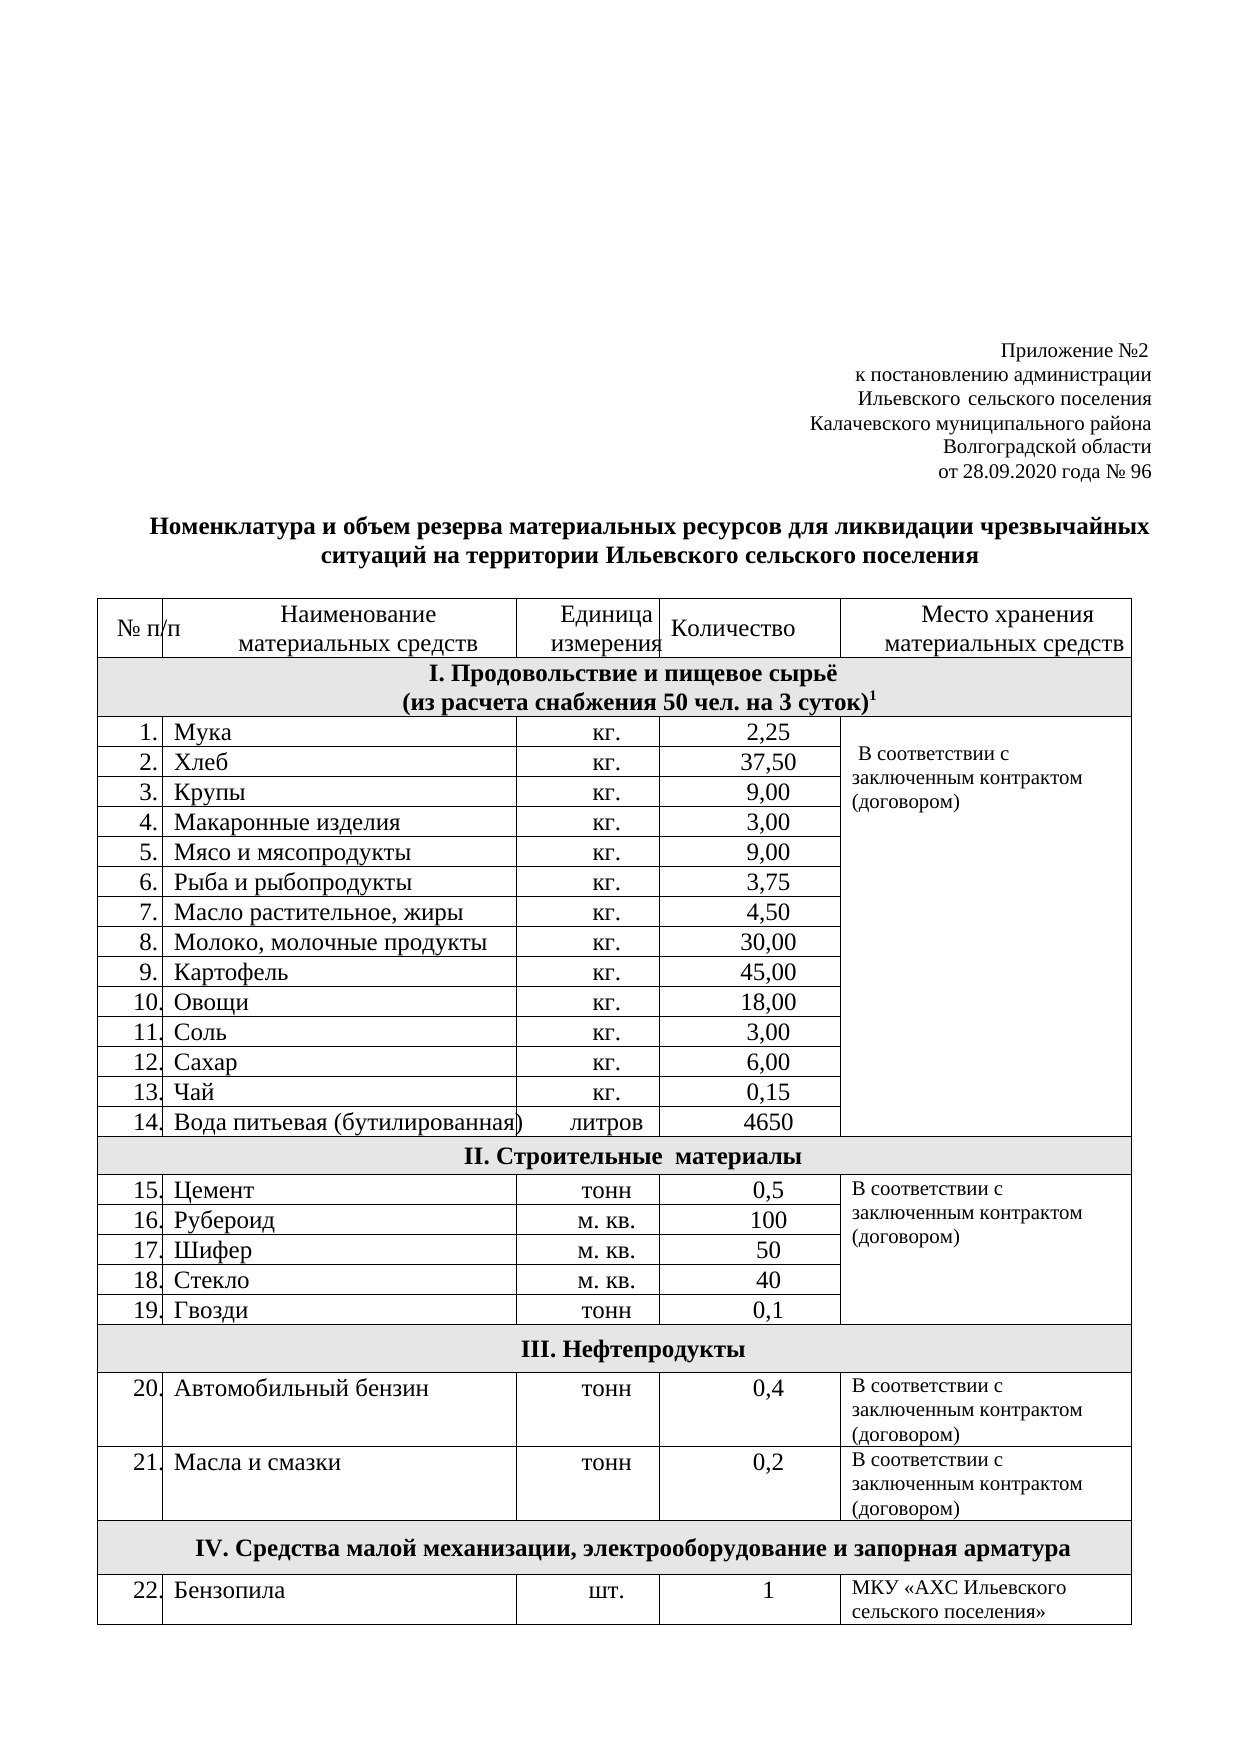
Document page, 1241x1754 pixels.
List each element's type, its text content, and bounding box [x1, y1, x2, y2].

table_cell Молоко, молочные продукты [163, 927, 516, 956]
table_cell [98, 927, 162, 956]
table_cell [98, 1235, 162, 1264]
table_header Наименование материальных средств [163, 599, 516, 657]
table_cell 30,00 [660, 927, 840, 956]
table_cell 0,15 [660, 1077, 840, 1106]
table_cell Масло растительное, жиры [163, 897, 516, 926]
table_cell литров [517, 1107, 659, 1136]
table_cell [98, 1447, 162, 1520]
table_cell II. Строительные материалы [98, 1137, 1131, 1174]
table_cell Масла и смазки [163, 1447, 516, 1520]
table_cell [98, 777, 162, 806]
text Приложение №2 [945, 338, 1152, 362]
table_cell [98, 1107, 162, 1136]
table_cell Автомобильный бензин [163, 1373, 516, 1446]
table_cell 0,4 [660, 1373, 840, 1446]
table_cell 6,00 [660, 1047, 840, 1076]
table_header Единица измерения [517, 599, 659, 657]
table_cell 3,00 [660, 1017, 840, 1046]
table_cell В соответствии с заключенным контрактом (договором) [841, 1447, 1131, 1520]
table_cell Гвозди [163, 1295, 516, 1324]
table_cell В соответствии с заключенным контрактом (договором) [841, 1175, 1131, 1324]
text Калачевского муниципального района [148, 410, 1152, 434]
table_cell Овощи [163, 987, 516, 1016]
table_cell Бензопила [163, 1575, 516, 1624]
table_cell 2,25 [660, 717, 840, 746]
table_cell [98, 747, 162, 776]
table_cell м. кв. [517, 1265, 659, 1294]
table_cell тонн [517, 1447, 659, 1520]
table_cell 4,50 [660, 897, 840, 926]
table_cell 3,00 [660, 807, 840, 836]
table_cell 0,5 [660, 1175, 840, 1204]
table_cell тонн [517, 1373, 659, 1446]
table_cell III. Нефтепродукты [98, 1325, 1131, 1372]
table_cell Рубероид [163, 1205, 516, 1234]
text Волгоградской области [148, 434, 1152, 458]
table_cell [98, 897, 162, 926]
table_cell 3,75 [660, 867, 840, 896]
table_cell [98, 957, 162, 986]
table_cell I. Продовольствие и пищевое сырьё (из расчета снабжения 50 чел. на 3 суток)1 [98, 658, 1131, 716]
table_cell тонн [517, 1295, 659, 1324]
table_cell Хлеб [163, 747, 516, 776]
table_cell [98, 1373, 162, 1446]
text от 28.09.2020 года № 96 [148, 458, 1152, 483]
table_cell Картофель [163, 957, 516, 986]
table_cell Вода питьевая (бутилированная)2 [163, 1107, 516, 1136]
table_cell IV. Средства малой механизации, электрооборудование и запорная арматура [98, 1521, 1131, 1574]
table_cell 9,00 [660, 837, 840, 866]
table_cell [98, 1295, 162, 1324]
table_cell кг. [517, 987, 659, 1016]
table_cell 18,00 [660, 987, 840, 1016]
table_cell кг. [517, 1077, 659, 1106]
table_cell 37,50 [660, 747, 840, 776]
table_cell [98, 1175, 162, 1204]
table_cell кг. [517, 1017, 659, 1046]
table_cell Макаронные изделия [163, 807, 516, 836]
table_cell Чай [163, 1077, 516, 1106]
table_cell кг. [517, 777, 659, 806]
table_cell Сахар [163, 1047, 516, 1076]
table_cell 4650 [660, 1107, 840, 1136]
table_cell [98, 1077, 162, 1106]
table_header Место хранения материальных средств [841, 599, 1131, 657]
table_cell [98, 807, 162, 836]
table_cell [98, 837, 162, 866]
table_cell 45,00 [660, 957, 840, 986]
table_cell шт. [517, 1575, 659, 1624]
table_cell [98, 1047, 162, 1076]
table_cell В соответствии с заключенным контрактом (договором) [841, 1373, 1131, 1446]
table_cell [98, 1265, 162, 1294]
table_cell Цемент [163, 1175, 516, 1204]
table_cell [98, 987, 162, 1016]
table_cell [98, 1205, 162, 1234]
table_header № п/п [98, 599, 162, 657]
table_cell тонн [517, 1175, 659, 1204]
table_cell кг. [517, 897, 659, 926]
table_cell кг. [517, 717, 659, 746]
table_cell МКУ «АХС Ильевского сельского поселения» [841, 1575, 1131, 1624]
table_cell кг. [517, 837, 659, 866]
table_cell Стекло [163, 1265, 516, 1294]
table_cell 0,2 [660, 1447, 840, 1520]
table_cell 1 [660, 1575, 840, 1624]
table_cell [98, 867, 162, 896]
table_cell Мука [163, 717, 516, 746]
table_cell В соответствии с заключенным контрактом (договором) [841, 717, 1131, 1136]
table_cell [98, 717, 162, 746]
table_cell [98, 1017, 162, 1046]
text к постановлению администрации [148, 362, 1152, 386]
table_cell м. кв. [517, 1235, 659, 1264]
table_cell Крупы [163, 777, 516, 806]
table_cell Шифер [163, 1235, 516, 1264]
table_cell кг. [517, 867, 659, 896]
table_cell 9,00 [660, 777, 840, 806]
table_cell кг. [517, 1047, 659, 1076]
table_cell кг. [517, 807, 659, 836]
table_cell 40 [660, 1265, 840, 1294]
table_cell кг. [517, 927, 659, 956]
text Номенклатура и объем резерва материальных ресурсов для ликвидации чрезвычайных ситуаций на территории Ильевского сельского поселения [148, 511, 1152, 569]
table_cell 50 [660, 1235, 840, 1264]
table_cell 0,1 [660, 1295, 840, 1324]
table_cell кг. [517, 957, 659, 986]
table_cell м. кв. [517, 1205, 659, 1234]
table_cell [98, 1575, 162, 1624]
table_cell Мясо и мясопродукты [163, 837, 516, 866]
text Ильевского сельского поселения [148, 386, 1152, 410]
table_cell Соль [163, 1017, 516, 1046]
table_cell Рыба и рыбопродукты [163, 867, 516, 896]
table_cell 100 [660, 1205, 840, 1234]
table_cell кг. [517, 747, 659, 776]
table_header Количество [660, 599, 840, 657]
